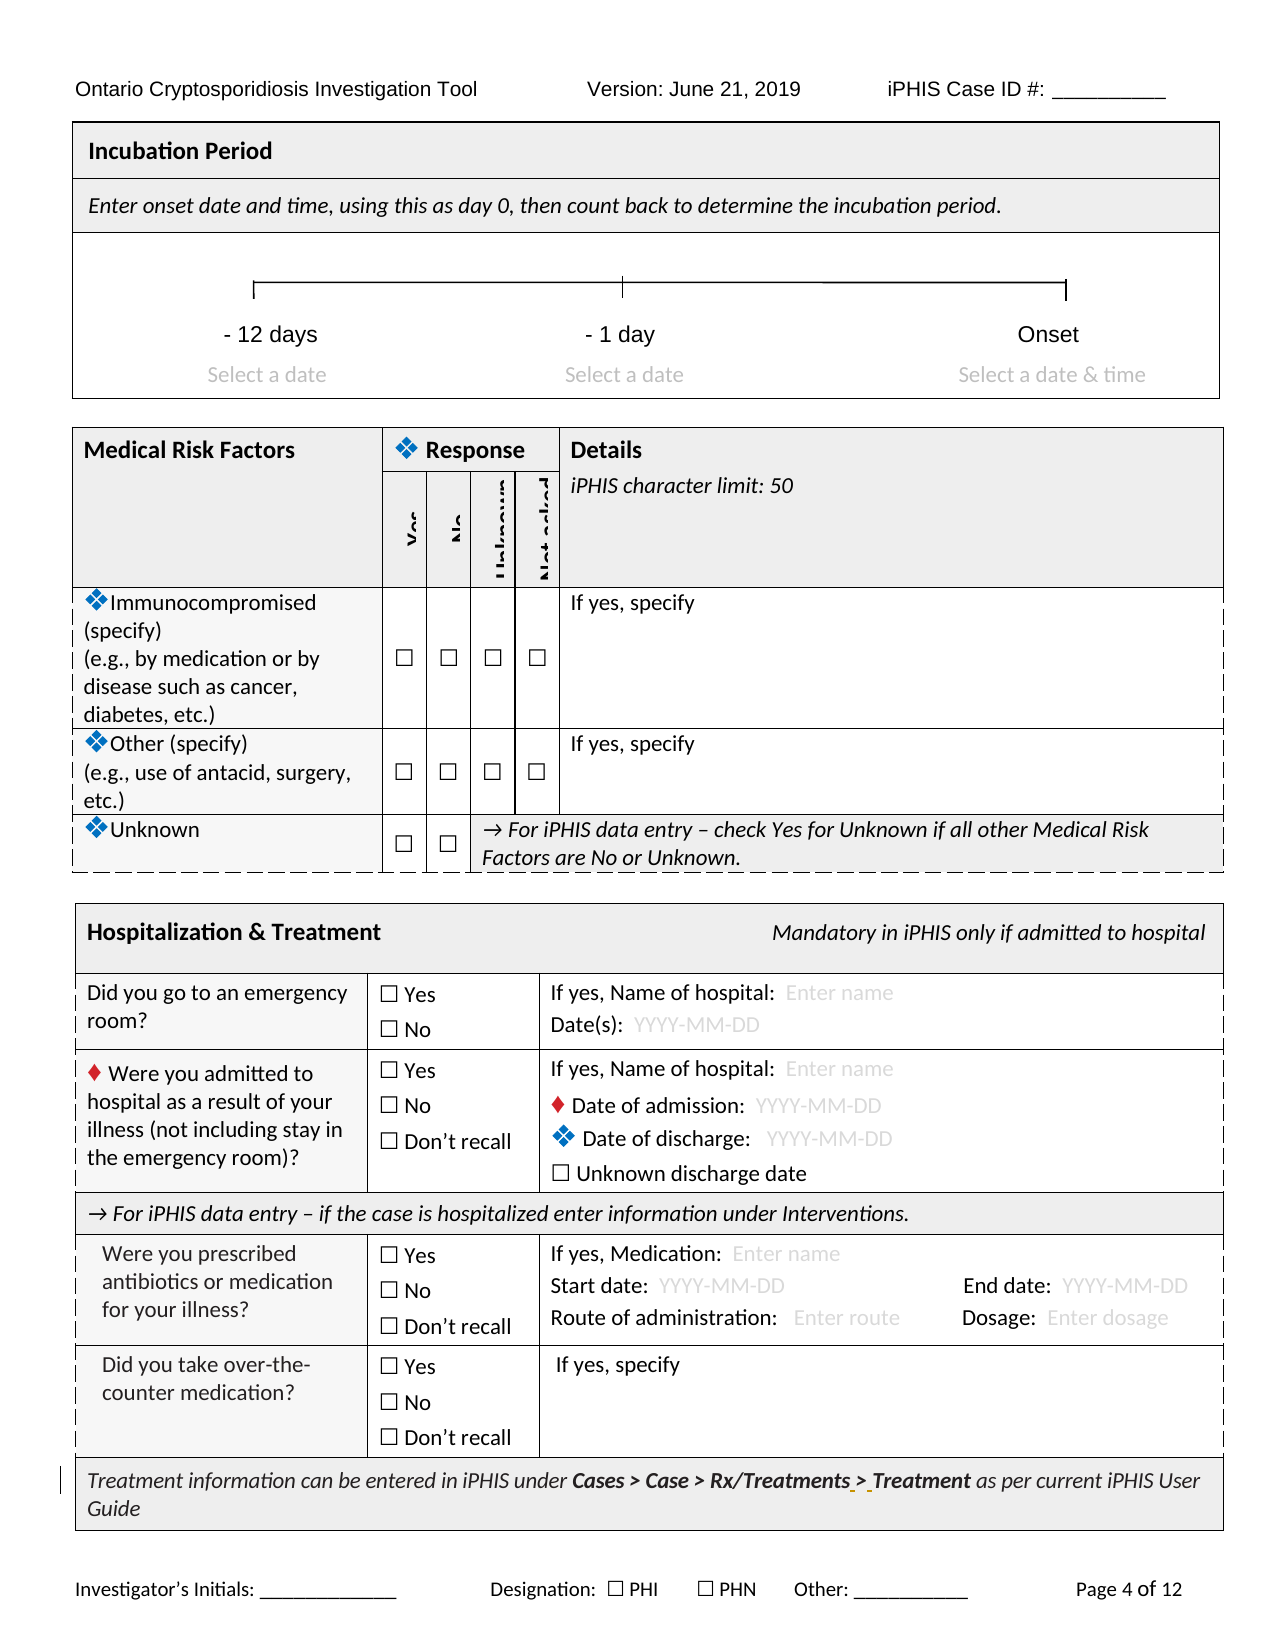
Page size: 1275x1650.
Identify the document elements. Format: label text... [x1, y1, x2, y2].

table_header Details iPHIS character limit: 50 [560, 428, 1223, 587]
table_cell Yes No Don’t recall [368, 1346, 539, 1457]
table_cell No [427, 472, 470, 587]
table_header Incubation Period [73, 123, 1219, 178]
table_cell Treatment information can be entered in iPHIS under Cases > Case > Rx/Treatments>Treatment as per current iPHIS User Guide [76, 1458, 1223, 1530]
table_header Hospitalization & Treatment Mandatory in iPHIS only if admitted to hospital [76, 904, 1223, 973]
table_cell Other (specify) (e.g., use of antacid, surgery, etc.) [72, 729, 382, 814]
table_cell Did you go to an emergency room? [76, 974, 367, 1049]
table_cell - 12 days - 1 day Onset [73, 233, 1219, 398]
table_cell Immunocompromised (specify) (e.g., by medication or by disease such as cancer, diabetes, etc.) [72, 588, 382, 728]
table_cell Yes No Don’t recall [368, 1050, 539, 1192]
table_cell Unknown [471, 472, 514, 587]
table_cell [560, 588, 1223, 728]
table_header Medical Risk Factors [73, 428, 382, 587]
table_cell If yes, Name of hospital: Date(s): [540, 974, 1223, 1049]
table_cell → For iPHIS data entry – if the case is hospitalized enter information under Interventions. [76, 1193, 1223, 1234]
table_cell Were you prescribed antibiotics or medication for your illness? [76, 1235, 367, 1345]
table_cell Yes No [368, 974, 539, 1049]
table_cell Did you take over-the-counter medication? [76, 1346, 367, 1457]
table_cell Yes [383, 472, 426, 587]
table_cell [540, 1346, 1223, 1457]
table_cell Yes No Don’t recall [368, 1235, 539, 1345]
table_cell ♦ Were you admitted to hospital as a result of your illness (not including stay in the emergency room)? [76, 1050, 367, 1192]
table_cell → For iPHIS data entry – check Yes for Unknown if all other Medical Risk Factors are No or Unknown. [471, 815, 1223, 872]
table_cell If yes, Medication: Start date: End date: Route of administration: Dosage: [540, 1235, 1223, 1345]
table_cell [560, 729, 1223, 814]
table_cell Not asked [516, 472, 559, 587]
table_cell If yes, Name of hospital: ♦ Date of admission: Date of discharge: Unknown discharge date [540, 1050, 1223, 1192]
table_cell Enter onset date and time, using this as day 0, then count back to determine the incubation period. [73, 179, 1219, 232]
table_header Response [383, 428, 559, 471]
table_cell Unknown [72, 815, 382, 872]
